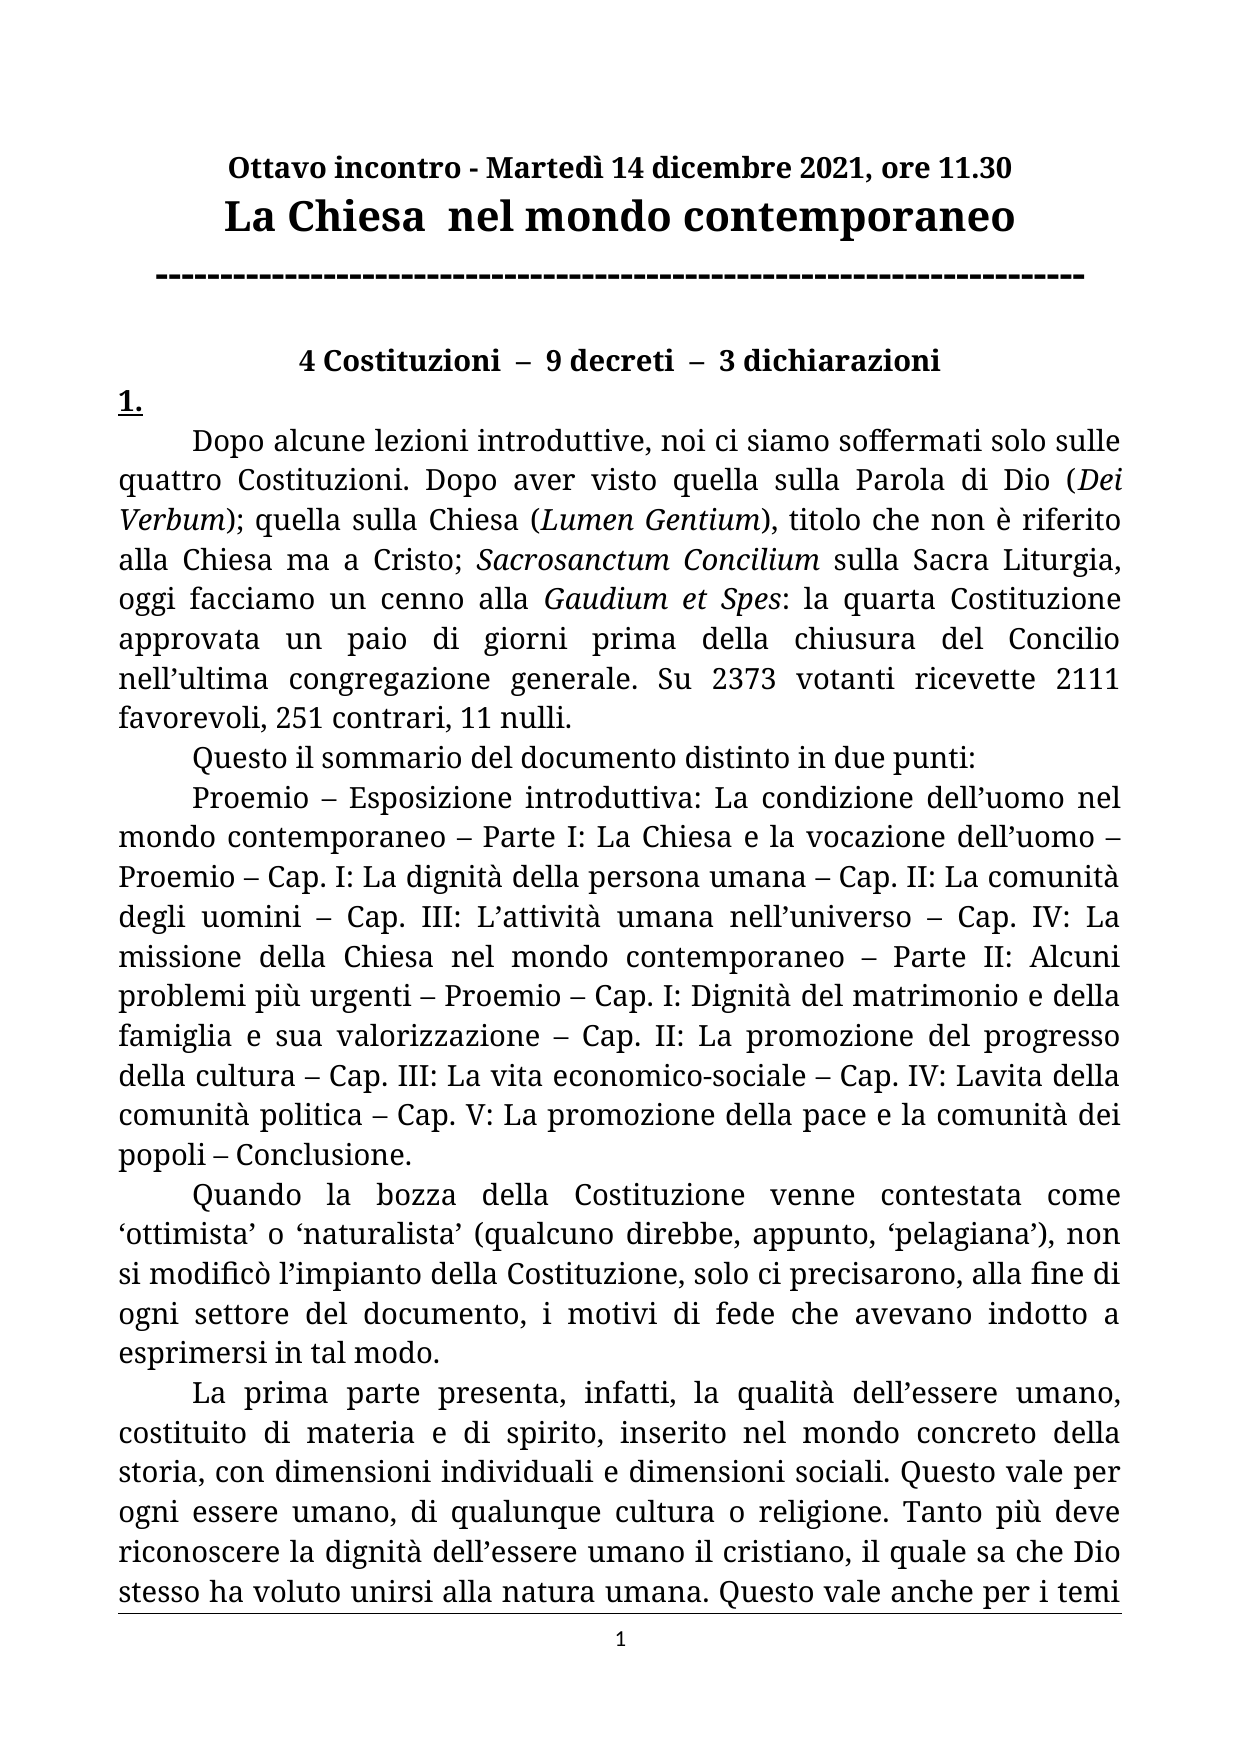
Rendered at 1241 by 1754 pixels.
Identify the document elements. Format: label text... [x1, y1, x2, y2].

text La Chiesa nel mondo contemporaneo [118, 187, 1122, 244]
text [118, 1372, 1122, 1613]
text Proemio – Esposizione introduttiva: La condizione dell’uomo nel mondo contemporaneo – Parte I: La Chiesa e la vocazione dell’uomo – Proemio – Cap. I: La dignità della persona umana – Cap. II: La comunità degli uomini – Cap. III: L’attività umana nell’universo – Cap. IV: La missione della Chiesa nel mondo contemporaneo – Parte II: Alcuni problemi più urgenti – Proemio – Cap. I: Dignità del matrimonio e della famiglia e sua valorizzazione – Cap. II: La promozione del progresso della cultura – Cap. III: La vita economico-sociale – Cap. IV: Lavita della comunità politica – Cap. V: La promozione della pace e la comunità dei popoli – Conclusione. [118, 777, 1122, 1174]
text Dopo alcune lezioni introduttive, noi ci siamo soffermati solo sulle quattro Costituzioni. Dopo aver visto quella sulla Parola di Dio (Dei Verbum); quella sulla Chiesa (Lumen Gentium), titolo che non è riferito alla Chiesa ma a Cristo; Sacrosanctum Concilium sulla Sacra Liturgia, oggi facciamo un cenno alla Gaudium et Spes: la quarta Costituzione approvata un paio di giorni prima della chiusura del Concilio nell’ultima congregazione generale. Su 2373 votanti ricevette 2111 favorevoli, 251 contrari, 11 nulli. [118, 420, 1122, 737]
text 4 Costituzioni – 9 decreti – 3 dichiarazioni [118, 341, 1122, 380]
text 1. [118, 380, 1122, 420]
text Quando la bozza della Costituzione venne contestata come ‘ottimista’ o ‘naturalista’ (qualcuno direbbe, appunto, ‘pelagiana’), non si modificò l’impianto della Costituzione, solo ci precisarono, alla fine di ogni settore del documento, i motivi di fede che avevano indotto a esprimersi in tal modo. [118, 1174, 1122, 1372]
text ------------------------------------------------------------------------ [118, 244, 1122, 301]
text Ottavo incontro - Martedì 14 dicembre 2021, ore 11.30 [118, 148, 1122, 187]
text Questo il sommario del documento distinto in due punti: [118, 737, 1122, 777]
